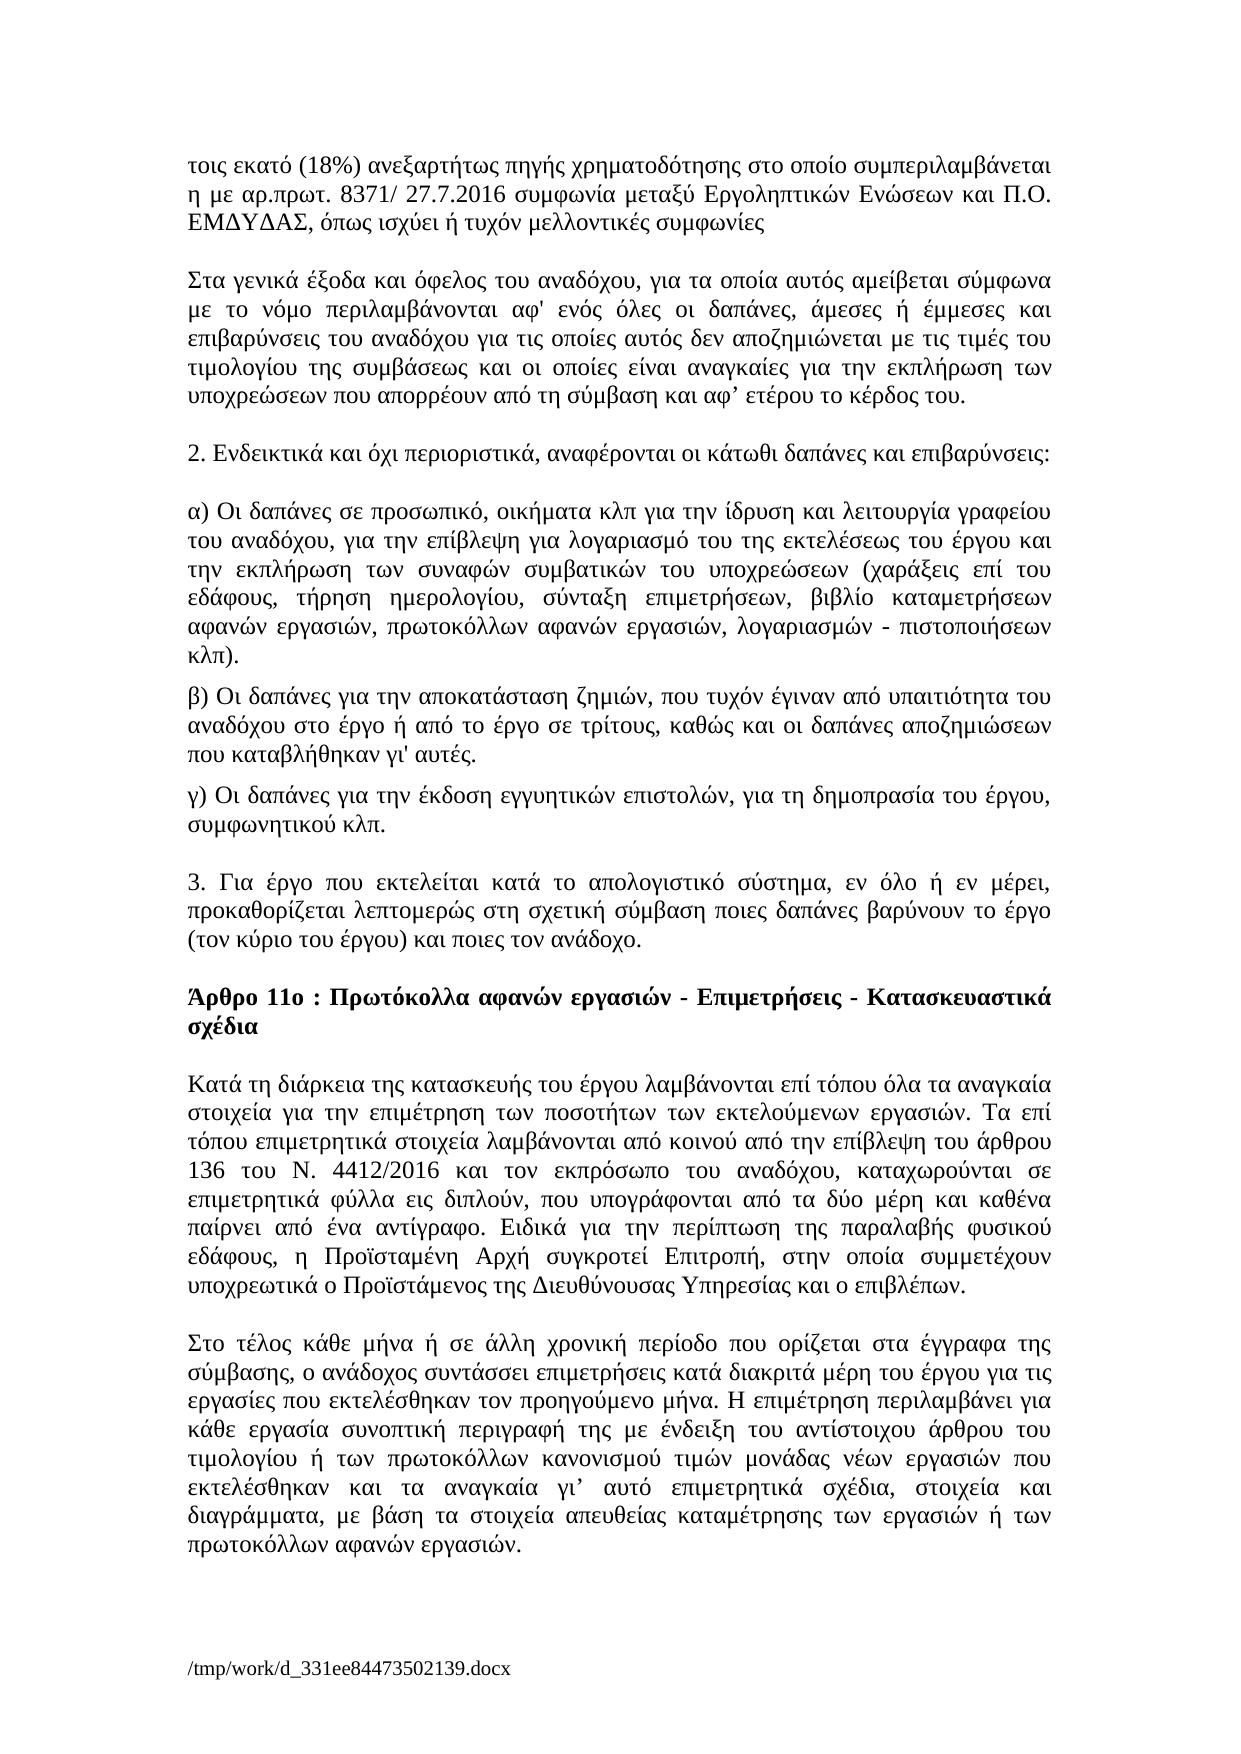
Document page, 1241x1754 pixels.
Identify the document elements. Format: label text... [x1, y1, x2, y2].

text γ) Οι δαπάνες για την έκδοση εγγυητικών επιστολών, για τη δημοπρασία του έργου, συμφωνητικού κλπ. [187, 780, 1053, 837]
text 3. Για έργο που εκτελείται κατά το απολογιστικό σύστημα, εν όλο ή εν μέρει, προκαθορίζεται λεπτομερώς στη σχετική σύμβαση ποιες δαπάνες βαρύνουν το έργο (τον κύριο του έργου) και ποιες τον ανάδοχο. [187, 867, 1053, 953]
text Κατά τη διάρκεια της κατασκευής του έργου λαμβάνονται επί τόπου όλα τα αναγκαία στοιχεία για την επιμέτρηση των ποσοτήτων των εκτελούμενων εργασιών. Τα επί τόπου επιμετρητικά στοιχεία λαμβάνονται από κοινού από την επίβλεψη του άρθρου 136 του Ν. 4412/2016 και τον εκπρόσωπο του αναδόχου, καταχωρούνται σε επιμετρητικά φύλλα εις διπλούν, που υπογράφονται από τα δύο μέρη και καθένα παίρνει από ένα αντίγραφο. Ειδικά για την περίπτωση της παραλαβής φυσικού εδάφους, η Προϊσταμένη Αρχή συγκροτεί Επιτροπή, στην οποία συμμετέχουν υποχρεωτικά ο Προϊστάμενος της Διευθύνουσας Υπηρεσίας και ο επιβλέπων. [187, 1069, 1053, 1299]
text α) Οι δαπάνες σε προσωπικό, οικήματα κλπ για την ίδρυση και λειτουργία γραφείου του αναδόχου, για την επίβλεψη για λογαριασμό του της εκτελέσεως του έργου και την εκπλήρωση των συναφών συμβατικών του υποχρεώσεων (χαράξεις επί του εδάφους, τήρηση ημερολογίου, σύνταξη επιμετρήσεων, βιβλίο καταμετρήσεων αφανών εργασιών, πρωτοκόλλων αφανών εργασιών, λογαριασμών - πιστοποιήσεων κλπ). [187, 496, 1053, 669]
text 2. Ενδεικτικά και όχι περιοριστικά, αναφέρονται οι κάτωθι δαπάνες και επιβαρύνσεις: [187, 438, 1053, 467]
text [187, 150, 1053, 236]
text Άρθρο 11ο : Πρωτόκολλα αφανών εργασιών - Επιμετρήσεις - Κατασκευαστικά σχέδια [187, 982, 1053, 1039]
text Στο τέλος κάθε μήνα ή σε άλλη χρονική περίοδο που ορίζεται στα έγγραφα της σύμβασης, ο ανάδοχος συντάσσει επιμετρήσεις κατά διακριτά μέρη του έργου για τις εργασίες που εκτελέσθηκαν τον προηγούμενο μήνα. Η επιμέτρηση περιλαμβάνει για κάθε εργασία συνοπτική περιγραφή της με ένδειξη του αντίστοιχου άρθρου του τιμολογίου ή των πρωτοκόλλων κανονισμού τιμών μονάδας νέων εργασιών που εκτελέσθηκαν και τα αναγκαία γι’ αυτό επιμετρητικά σχέδια, στοιχεία και διαγράμματα, με βάση τα στοιχεία απευθείας καταμέτρησης των εργασιών ή των πρωτοκόλλων αφανών εργασιών. [187, 1328, 1053, 1558]
text β) Οι δαπάνες για την αποκατάσταση ζημιών, που τυχόν έγιναν από υπαιτιότητα του αναδόχου στο έργο ή από το έργο σε τρίτους, καθώς και οι δαπάνες αποζημιώσεων που καταβλήθηκαν γι' αυτές. [187, 681, 1053, 767]
text Στα γενικά έξοδα και όφελος του αναδόχου, για τα οποία αυτός αμείβεται σύμφωνα με το νόμο περιλαμβάνονται αφ' ενός όλες οι δαπάνες, άμεσες ή έμμεσες και επιβαρύνσεις του αναδόχου για τις οποίες αυτός δεν αποζημιώνεται με τις τιμές του τιμολογίου της συμβάσεως και οι οποίες είναι αναγκαίες για την εκπλήρωση των υποχρεώσεων που απορρέουν από τη σύμβαση και αφ’ ετέρου το κέρδος του. [187, 265, 1053, 409]
